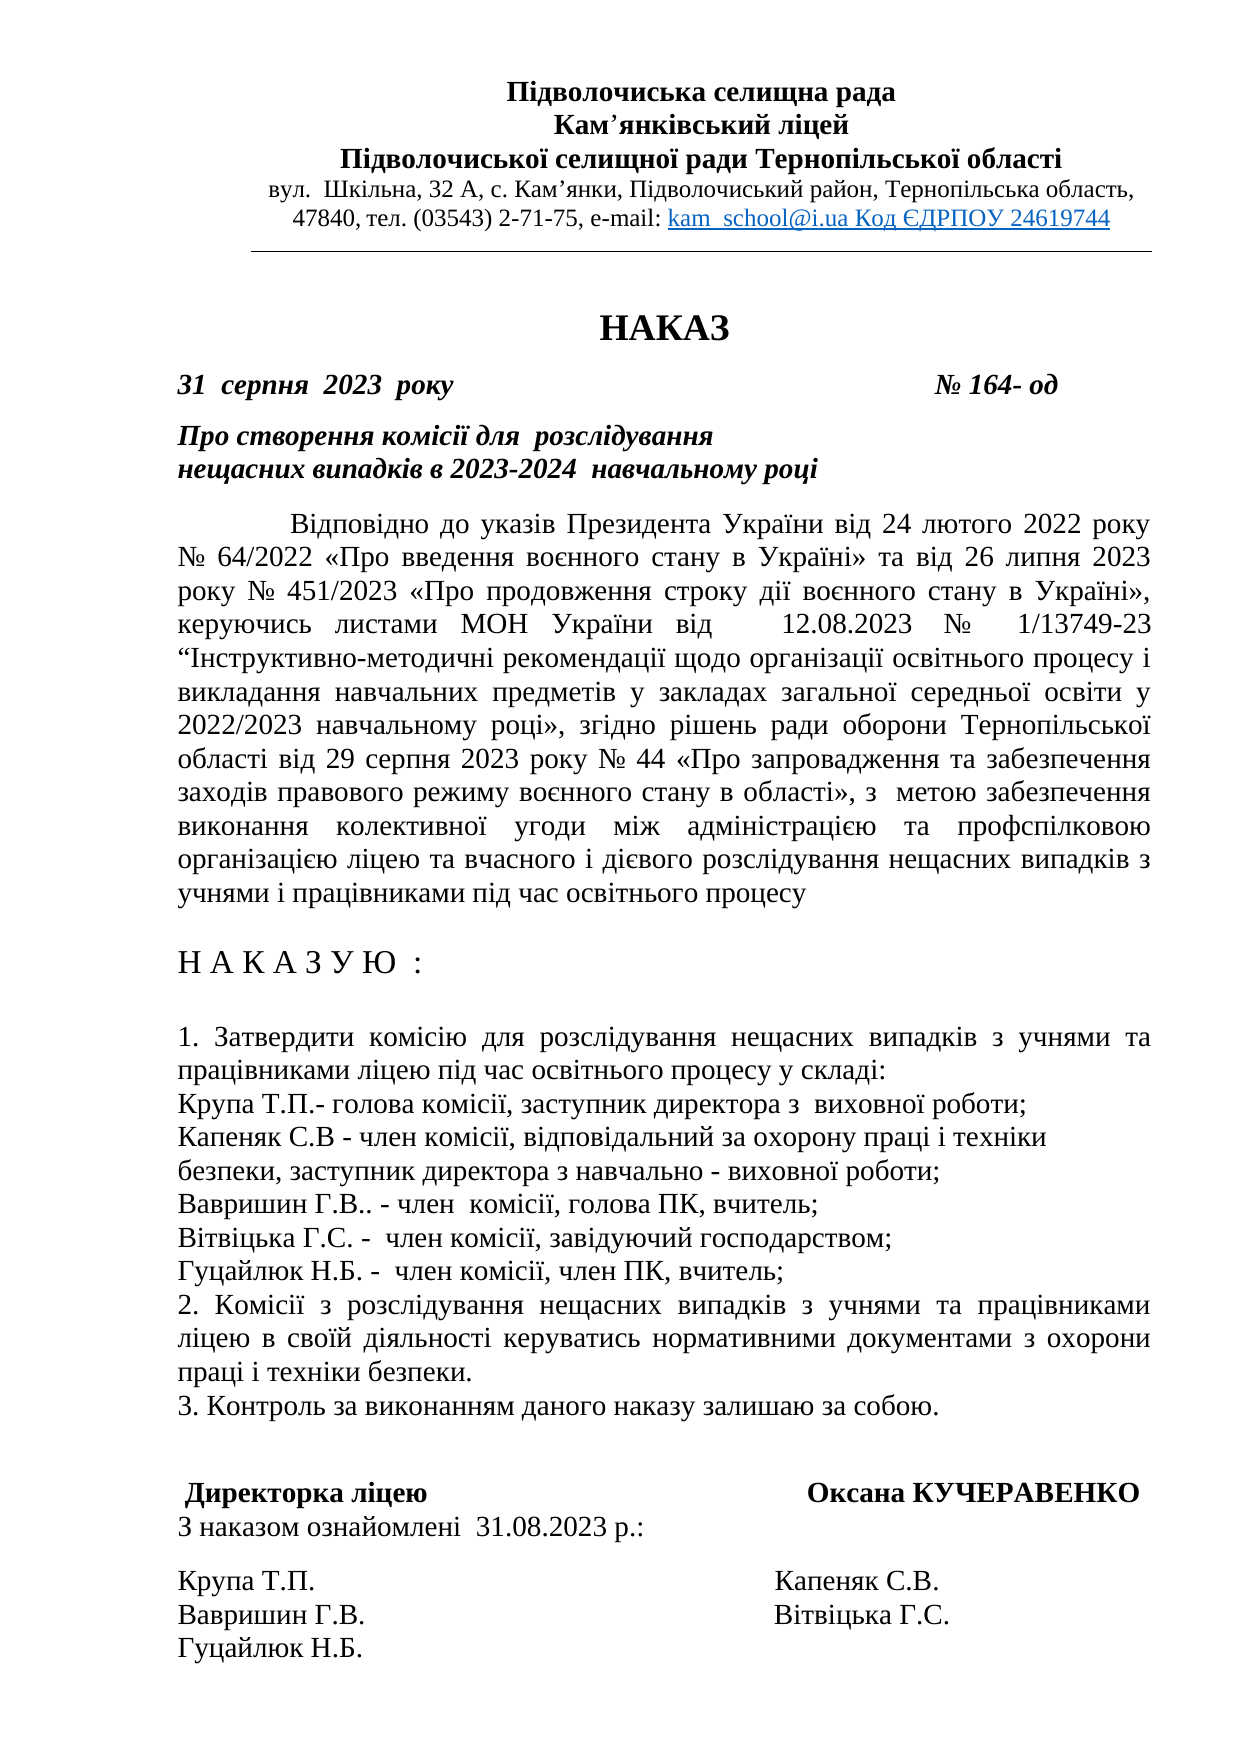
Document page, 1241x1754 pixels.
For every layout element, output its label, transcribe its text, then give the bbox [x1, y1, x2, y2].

text Капеняк С.В - член комісії, відповідальний за охорону праці і техніки [177, 1119, 1152, 1153]
text 31 серпня 2023 року № 164- од [177, 367, 1152, 401]
text 1. Затвердити комісію для розслідування нещасних випадків з учнями та працівниками ліцею під час освітнього процесу у складі: [177, 1019, 1152, 1086]
subtitle Директорка ліцею Оксана КУЧЕРАВЕНКО [177, 1476, 1152, 1509]
text Вітвіцька Г.С. - член комісії, завідуючий господарством; [177, 1220, 1152, 1253]
text вул. Шкільна, 32 А, с. Кам’янки, Підволочиський район, Тернопільська область, 47840, тел. (03543) 2-71-75, е-mail: kam_school@i.ua Код ЄДРПОУ 24619744 [251, 174, 1152, 251]
text Крупа Т.П.- голова комісії, заступник директора з виховної роботи; [177, 1086, 1152, 1119]
text Гуцайлюк Н.Б. [177, 1631, 1152, 1664]
text Підволочиської селищної ради Тернопільської області [251, 141, 1152, 174]
text 3. Контроль за виконанням даного наказу залишаю за собою. [177, 1388, 1152, 1421]
text 2. Комісії з розслідування нещасних випадків з учнями та працівниками ліцею в своїй діяльності керуватись нормативними документами з охорони праці і техніки безпеки. [177, 1287, 1152, 1388]
text нещасних випадків в 2023-2024 навчальному році [177, 452, 1152, 485]
text Гуцайлюк Н.Б. - член комісії, член ПК, вчитель; [177, 1253, 1152, 1287]
text Відповідно до указів Президента України від 24 лютого 2022 року № 64/2022 «Про введення воєнного стану в Україні» та від 26 липня 2023 року № 451/2023 «Про продовження строку дії воєнного стану в Україні», керуючись листами МОН України від 12.08.2023 № 1/13749-23 “Інструктивно-методичні рекомендації щодо організації освітнього процесу і викладання навчальних предметів у закладах загальної середньої освіти у 2022/2023 навчальному році», згідно рішень ради оборони Тернопільської області від 29 серпня 2023 року № 44 «Про запровадження та забезпечення заходів правового режиму воєнного стану в області», з метою забезпечення виконання колективної угоди між адміністрацією та профспілковою організацією ліцею та вчасного і дієвого розслідування нещасних випадків з учнями і працівниками під час освітнього процесу [177, 506, 1152, 908]
text Підволочиська селищна рада [251, 74, 1152, 107]
text Кам’янківський ліцей [251, 107, 1152, 141]
text Вавришин Г.В. Вітвіцька Г.С. [177, 1597, 1152, 1631]
text З наказом ознайомлені 31.08.2023 р.: [177, 1509, 1152, 1543]
text Крупа Т.П. Капеняк С.В. [177, 1563, 1152, 1597]
text Н А К А З У Ю : [177, 942, 1152, 980]
text безпеки, заступник директора з навчально - виховної роботи; [177, 1153, 1152, 1186]
subtitle Про створення комісії для розслідування [177, 418, 1152, 452]
text Вавришин Г.В.. - член комісії, голова ПК, вчитель; [177, 1186, 1152, 1220]
text НАКАЗ [177, 305, 1152, 348]
